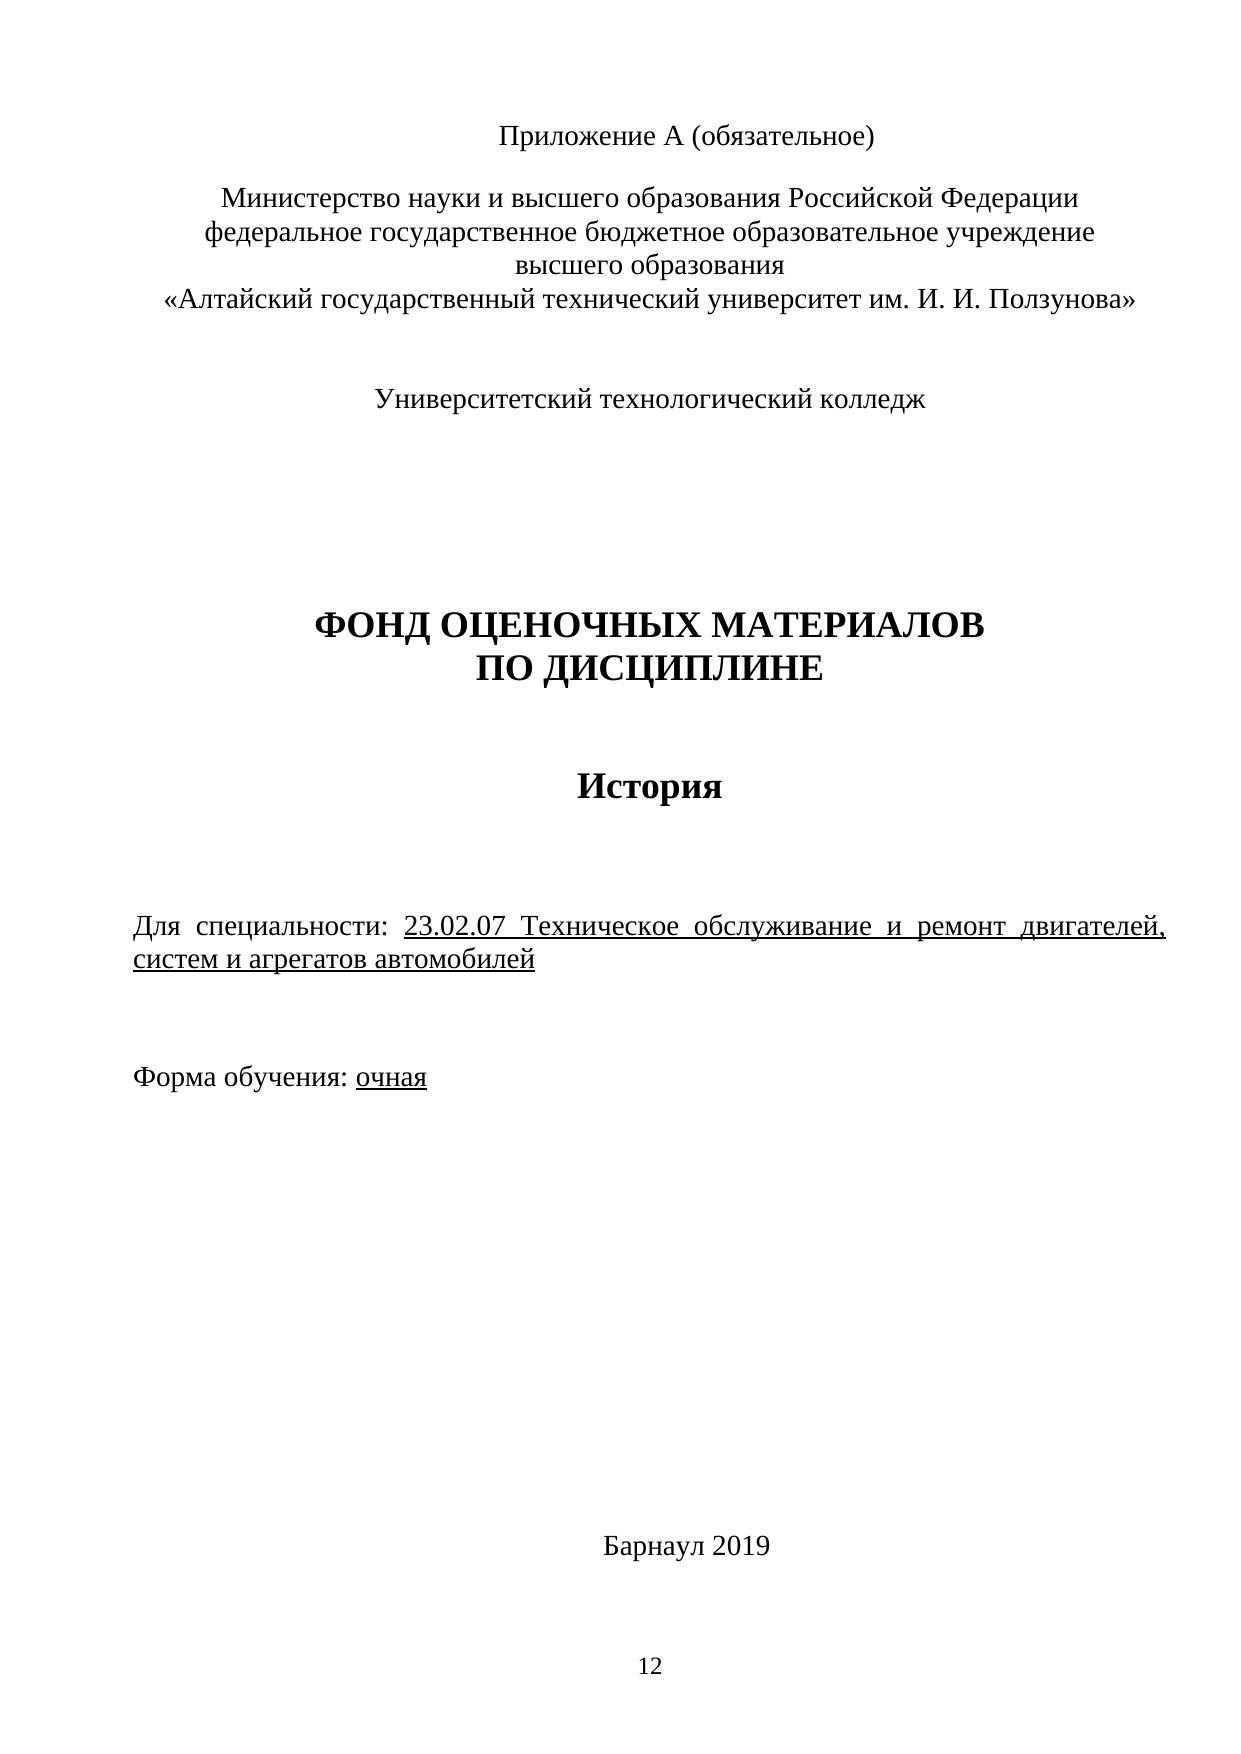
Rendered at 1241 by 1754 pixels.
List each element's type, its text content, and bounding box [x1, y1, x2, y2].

text Приложение А (обязательное) [133, 118, 1167, 152]
text ПО ДИСЦИПЛИНЕ [133, 645, 1167, 688]
text Министерство науки и высшего образования Российской Федерации [133, 180, 1167, 214]
text «Алтайский государственный технический университет им. И. И. Ползунова» [133, 281, 1167, 314]
text Форма обучения: очная [133, 1059, 1167, 1092]
text ФОНД ОЦЕНОЧНЫХ МАТЕРИАЛОВ [133, 602, 1167, 645]
text Университетский технологический колледж [133, 382, 1167, 415]
text Барнаул 2019 [133, 1528, 1167, 1562]
text федеральное государственное бюджетное образовательное учреждение [133, 214, 1167, 247]
text Для специальности: 23.02.07 Техническое обслуживание и ремонт двигателей, систем и агрегатов автомобилей [133, 908, 1167, 975]
text История [133, 764, 1167, 807]
text высшего образования [133, 247, 1167, 281]
